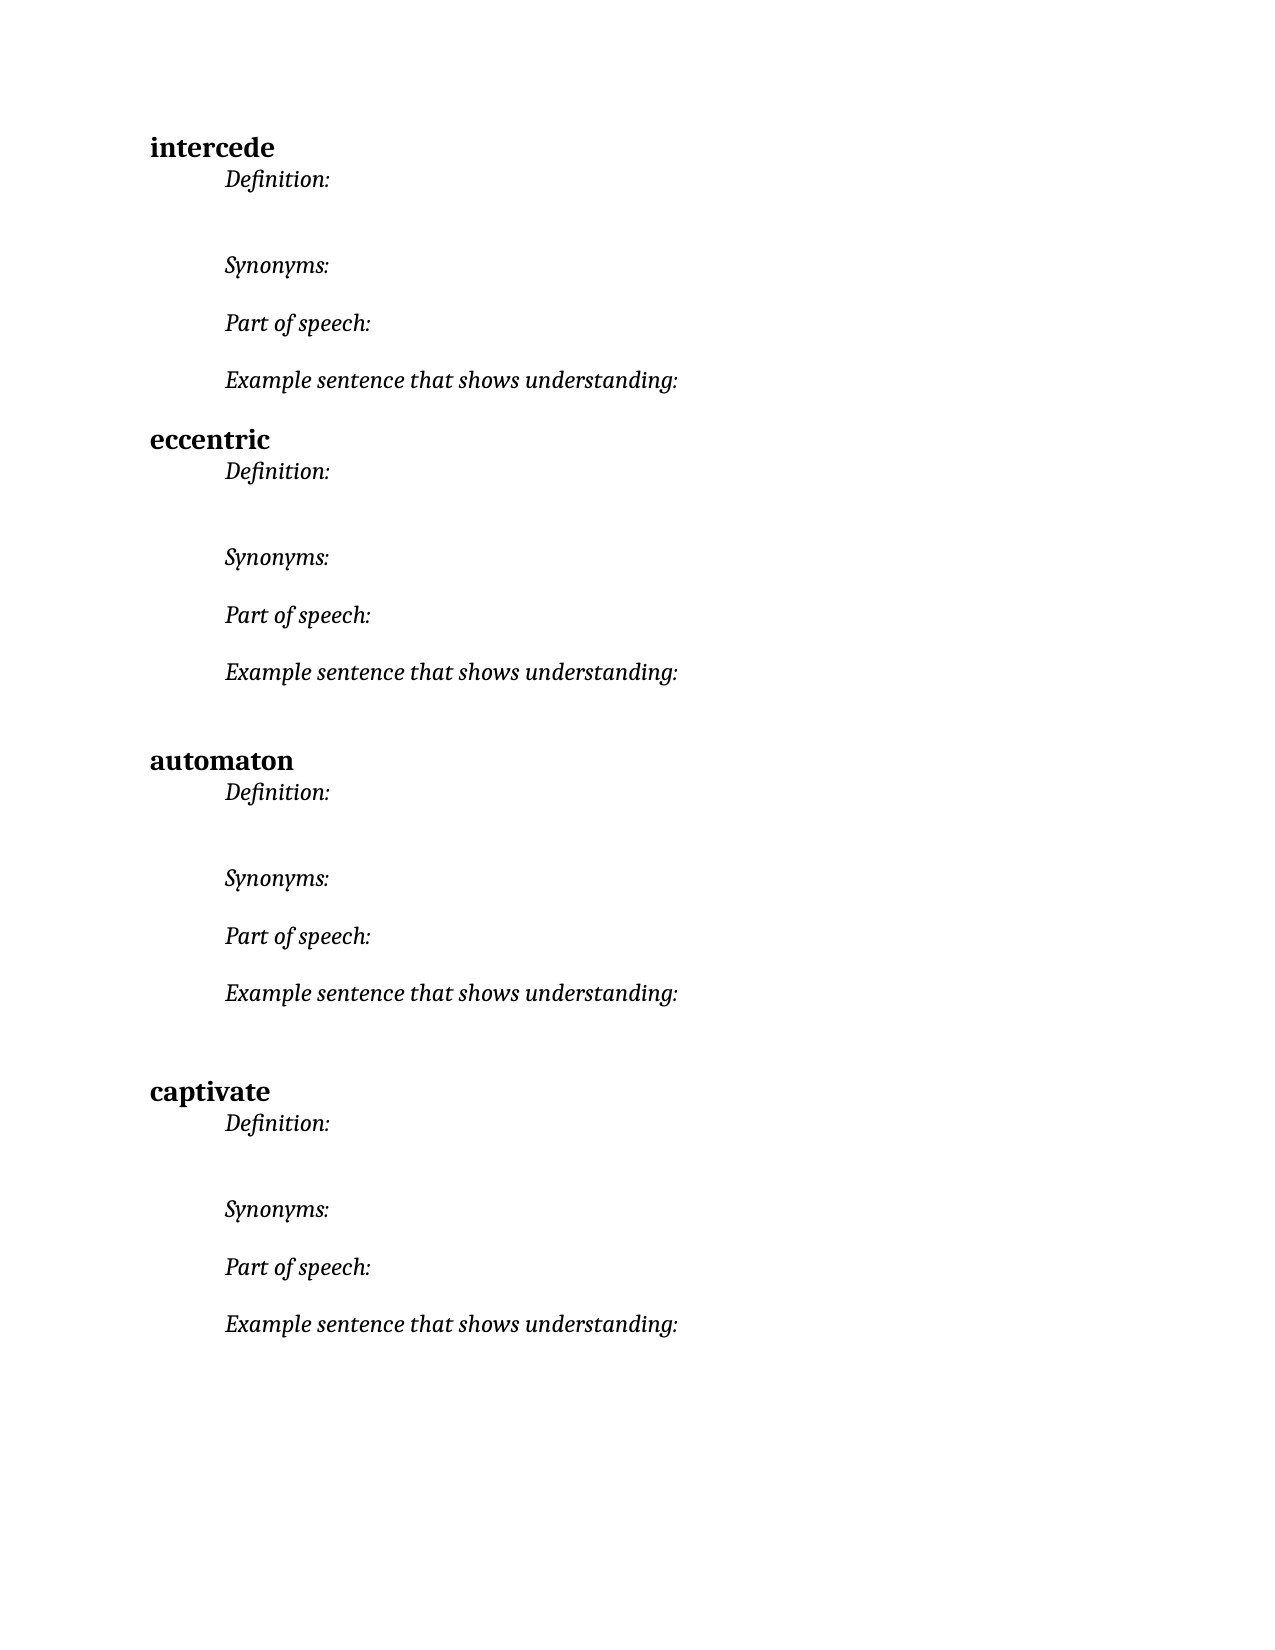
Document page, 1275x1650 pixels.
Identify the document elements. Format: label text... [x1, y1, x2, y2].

text Synonyms: [150, 543, 1125, 572]
text Definition: [150, 457, 1125, 486]
text automaton [150, 744, 1125, 778]
text Part of speech: [150, 1252, 1125, 1281]
text Synonyms: [150, 1195, 1125, 1224]
text captivate [150, 1075, 1125, 1109]
text Synonyms: [150, 864, 1125, 893]
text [150, 366, 1125, 395]
text eccentric [150, 423, 1125, 457]
text Part of speech: [150, 922, 1125, 951]
text Part of speech: [150, 601, 1125, 629]
text Definition: [150, 1109, 1125, 1137]
text Example sentence that shows understanding: [150, 979, 1125, 1008]
text Example sentence that shows understanding: [150, 1310, 1125, 1339]
text Definition: [150, 778, 1125, 807]
text Example sentence that shows understanding: [150, 658, 1125, 687]
text intercede [150, 131, 1125, 165]
text Part of speech: [150, 308, 1125, 337]
text Definition: [150, 165, 1125, 193]
text Synonyms: [150, 251, 1125, 280]
